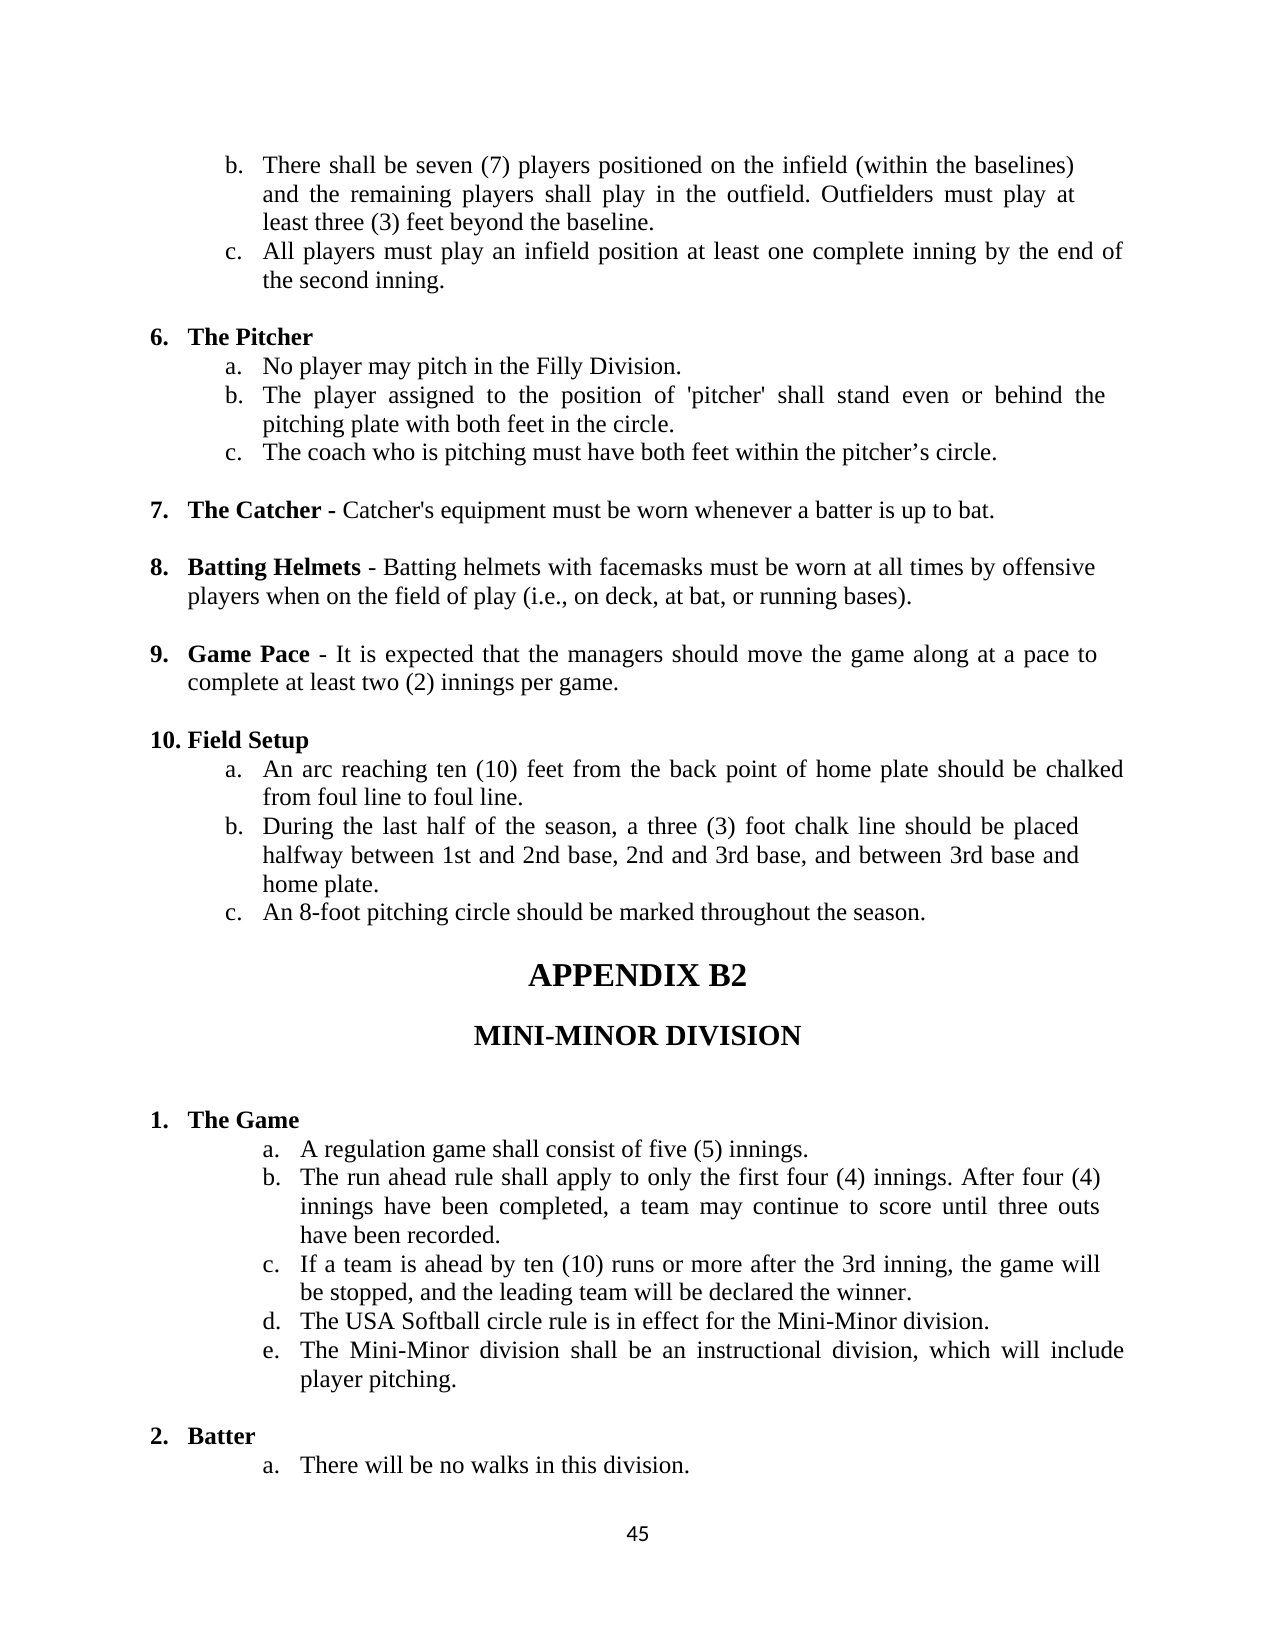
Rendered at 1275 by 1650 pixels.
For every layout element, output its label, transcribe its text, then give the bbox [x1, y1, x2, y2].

list The Mini-Minor division shall be an instructional division, which will include player pitching. [262, 1335, 1125, 1392]
list An arc reaching ten (10) feet from the back point of home plate should be chalked from foul line to foul line. [225, 754, 1125, 811]
list There will be no walks in this division. [262, 1450, 1125, 1479]
text MINI-MINOR DIVISION [150, 1018, 1125, 1080]
list The player assigned to the position of 'pitcher' shall stand even or behind the pitching plate with both feet in the circle. [225, 380, 1106, 437]
list The Catcher - Catcher's equipment must be worn whenever a batter is up to bat. [150, 495, 1125, 524]
list Field Setup [150, 725, 1125, 754]
text APPENDIX B2 [150, 955, 1125, 993]
list All players must play an infield position at least one complete inning by the end of the second inning. [225, 236, 1125, 294]
list There shall be seven (7) players positioned on the infield (within the baselines) and the remaining players shall play in the outfield. Outfielders must play at least three (3) feet beyond the baseline. [225, 150, 1076, 236]
list Batting Helmets - Batting helmets with facemasks must be worn at all times by offensive players when on the field of play (i.e., on deck, at bat, or running bases). [150, 552, 1097, 610]
list The Pitcher [150, 322, 1125, 351]
list The Game [150, 1105, 1125, 1134]
list During the last half of the season, a three (3) foot chalk line should be placed halfway between 1st and 2nd base, 2nd and 3rd base, and between 3rd base and home plate. [225, 811, 1080, 897]
list The coach who is pitching must have both feet within the pitcher’s circle. [225, 437, 1106, 466]
list A regulation game shall consist of five (5) innings. [262, 1134, 1125, 1162]
list Batter [150, 1421, 1125, 1450]
list Game Pace - It is expected that the managers should move the game along at a pace to complete at least two (2) innings per game. [150, 639, 1099, 696]
list The run ahead rule shall apply to only the first four (4) innings. After four (4) innings have been completed, a team may continue to score until three outs have been recorded. [262, 1162, 1102, 1249]
list The USA Softball circle rule is in effect for the Mini-Minor division. [262, 1306, 1125, 1335]
list No player may pitch in the Filly Division. [225, 351, 1125, 380]
list If a team is ahead by ten (10) runs or more after the 3rd inning, the game will be stopped, and the leading team will be declared the winner. [262, 1249, 1102, 1306]
list An 8-foot pitching circle should be marked throughout the season. [225, 897, 1125, 926]
